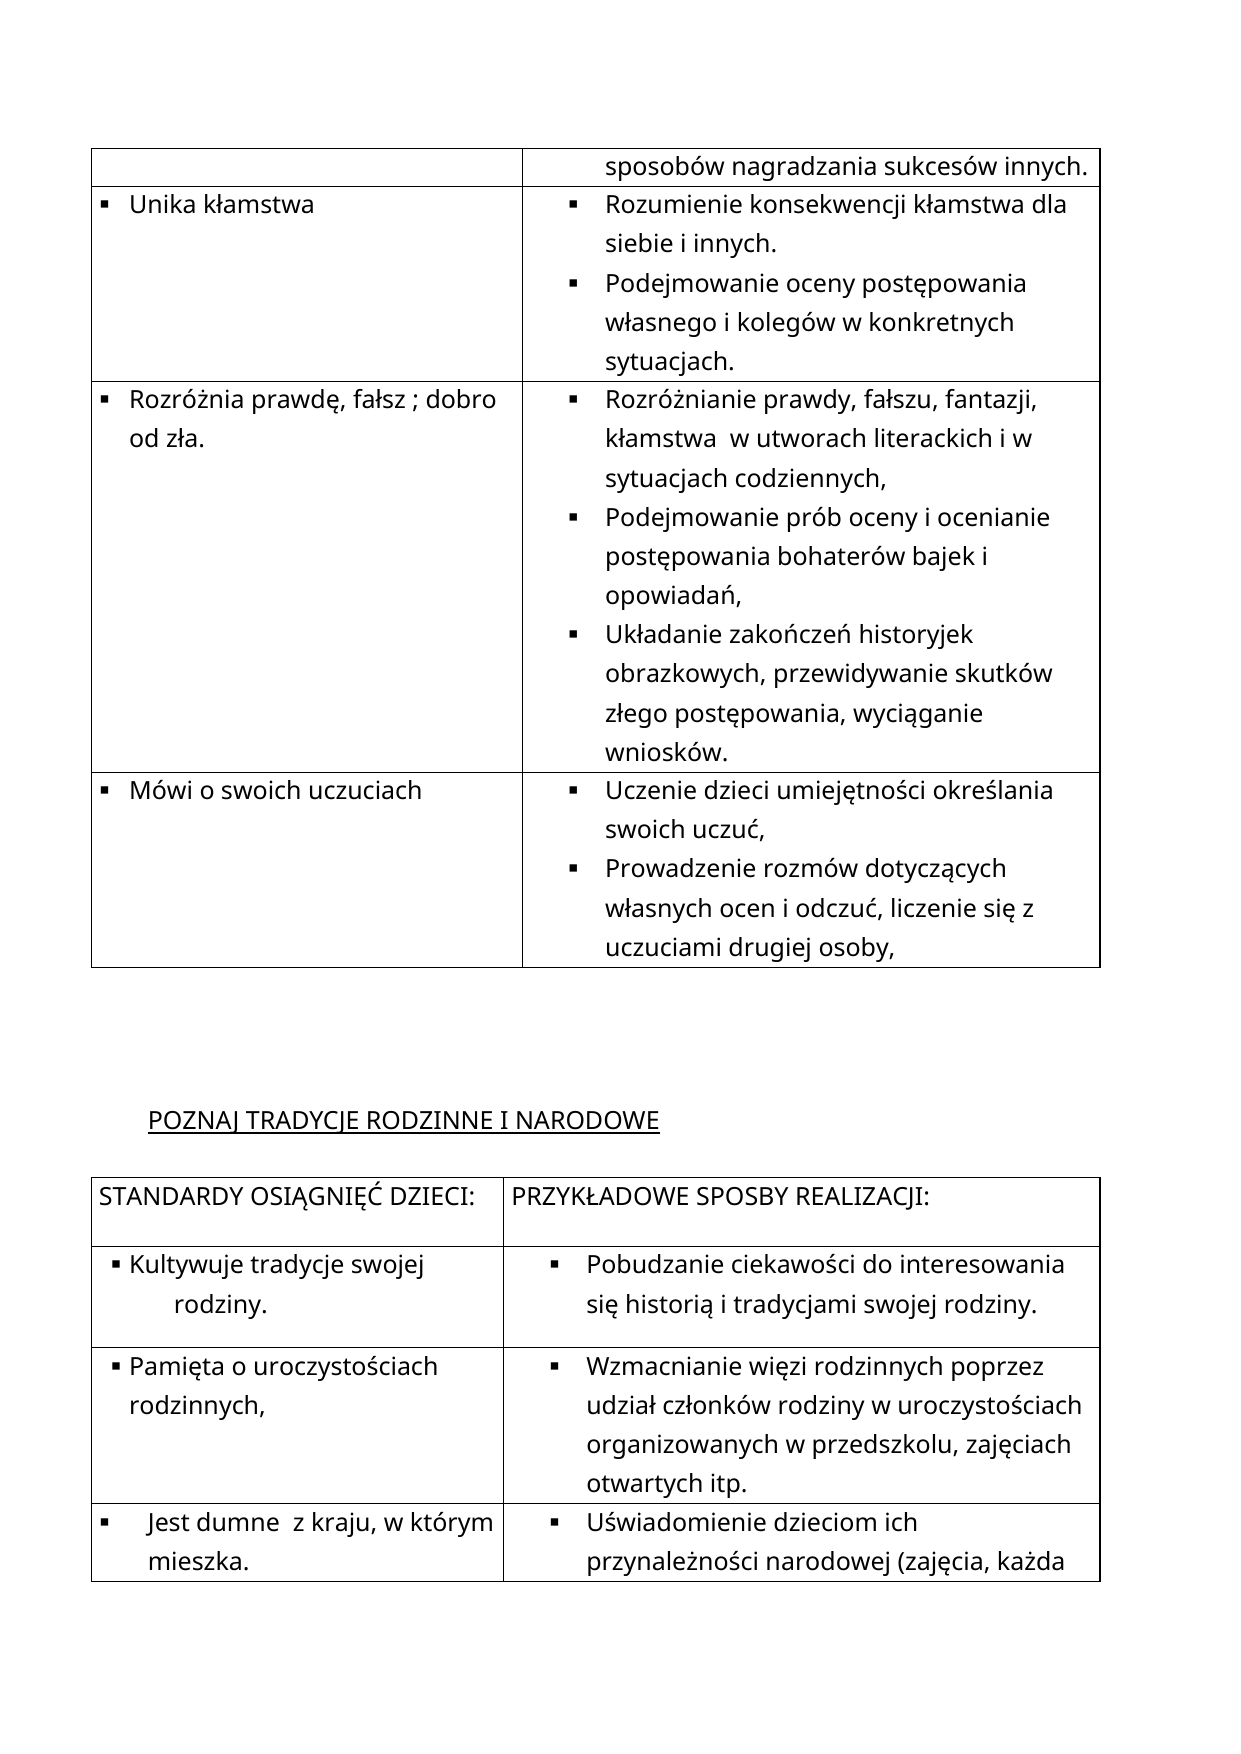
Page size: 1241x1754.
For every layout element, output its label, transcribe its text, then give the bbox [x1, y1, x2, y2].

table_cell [92, 1504, 503, 1581]
table_cell Uczenie dzieci umiejętności określania swoich uczuć, Prowadzenie rozmów dotyczących własnych ocen i odczuć, liczenie się z uczuciami drugiej osoby, [523, 773, 1099, 967]
table_cell Rozróżnianie prawdy, fałszu, fantazji, kłamstwa w utworach literackich i w sytuacjach codziennych, Podejmowanie prób oceny i ocenianie postępowania bohaterów bajek i opowiadań, Układanie zakończeń historyjek obrazkowych, przewidywanie skutków złego postępowania, wyciąganie wniosków. [523, 382, 1099, 772]
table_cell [92, 149, 522, 186]
table_cell Rozumienie konsekwencji kłamstwa dla siebie i innych. Podejmowanie oceny postępowania własnego i kolegów w konkretnych sytuacjach. [523, 187, 1099, 381]
table_header STANDARDY OSIĄGNIĘĆ DZIECI: [92, 1178, 503, 1246]
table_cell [504, 1504, 1099, 1581]
table_cell Pamięta o uroczystościach rodzinnych, [92, 1348, 503, 1503]
table_header PRZYKŁADOWE SPOSBY REALIZACJI: [504, 1178, 1099, 1246]
table_cell Wzmacnianie więzi rodzinnych poprzez udział członków rodziny w uroczystościach organizowanych w przedszkolu, zajęciach otwartych itp. [504, 1348, 1099, 1503]
table_cell Kultywuje tradycje swojej rodziny. [92, 1247, 503, 1347]
table_cell Unika kłamstwa [92, 187, 522, 381]
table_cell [523, 149, 1099, 186]
table_cell Mówi o swoich uczuciach [92, 773, 522, 967]
subtitle POZNAJ TRADYCJE RODZINNE I NARODOWE [148, 1103, 1093, 1137]
table_cell Rozróżnia prawdę, fałsz ; dobro od zła. [92, 382, 522, 772]
table_cell Pobudzanie ciekawości do interesowania się historią i tradycjami swojej rodziny. [504, 1247, 1099, 1347]
